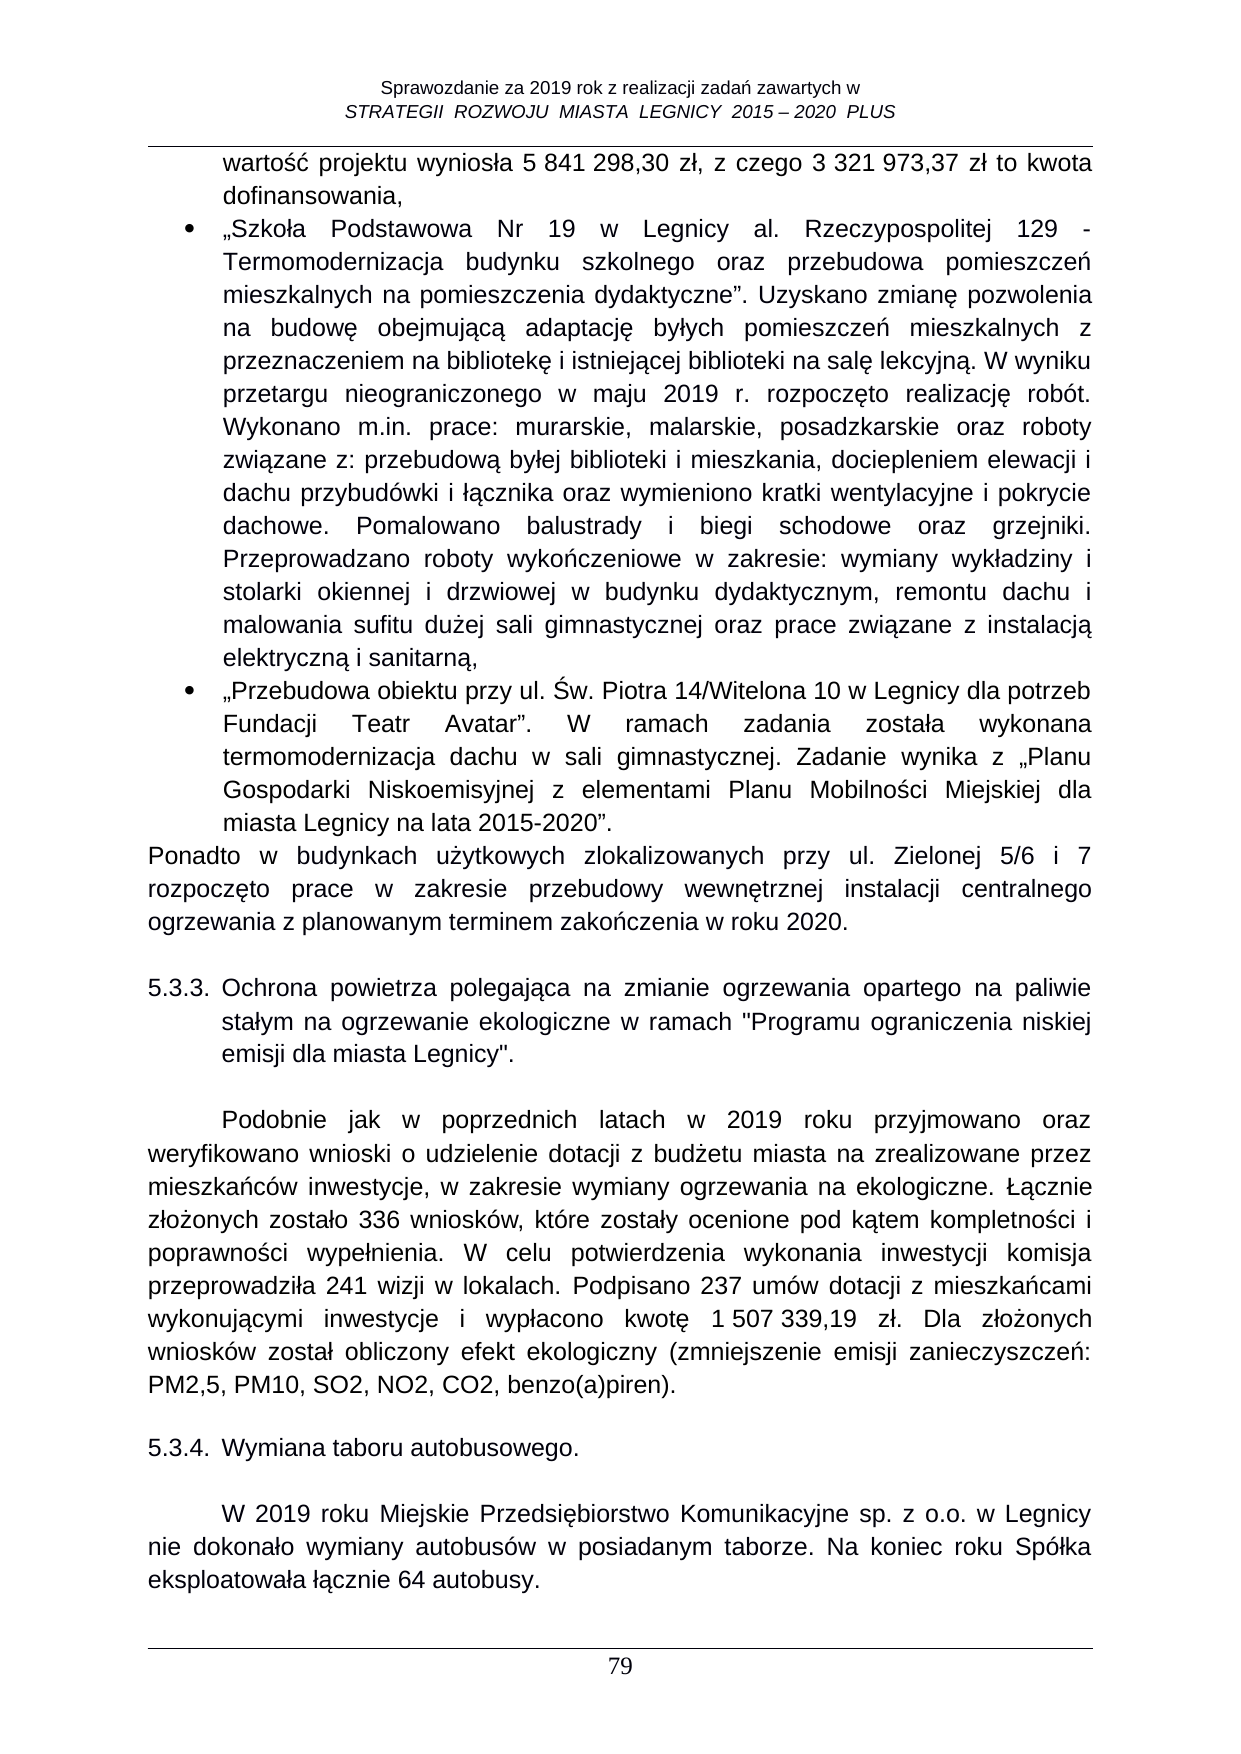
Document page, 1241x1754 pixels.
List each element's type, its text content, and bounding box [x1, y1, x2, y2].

list „Szkoła Podstawowa Nr 19 w Legnicy al. Rzeczypospolitej 129 - Termomodernizacja budynku szkolnego oraz przebudowa pomieszczeń mieszkalnych na pomieszczenia dydaktyczne”. Uzyskano zmianę pozwolenia na budowę obejmującą adaptację byłych pomieszczeń mieszkalnych z przeznaczeniem na bibliotekę i istniejącej biblioteki na salę lekcyjną. W wyniku przetargu nieograniczonego w maju 2019 r. rozpoczęto realizację robót. Wykonano m.in. prace: murarskie, malarskie, posadzkarskie oraz roboty związane z: przebudową byłej biblioteki i mieszkania, dociepleniem elewacji i dachu przybudówki i łącznika oraz wymieniono kratki wentylacyjne i pokrycie dachowe. Pomalowano balustrady i biegi schodowe oraz grzejniki. Przeprowadzano roboty wykończeniowe w zakresie: wymiany wykładziny i stolarki okiennej i drzwiowej w budynku dydaktycznym, remontu dachu i malowania sufitu dużej sali gimnastycznej oraz prace związane z instalacją elektryczną i sanitarną, [185, 214, 1093, 672]
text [223, 148, 1093, 209]
text 5.3.3. Ochrona powietrza polegająca na zmianie ogrzewania opartego na paliwie stałym na ogrzewanie ekologiczne w ramach "Programu ograniczenia niskiej emisji dla miasta Legnicy". [148, 973, 1093, 1068]
text Ponadto w budynkach użytkowych zlokalizowanych przy ul. Zielonej 5/6 i 7 rozpoczęto prace w zakresie przebudowy wewnętrznej instalacji centralnego ogrzewania z planowanym terminem zakończenia w roku 2020. [148, 841, 1093, 936]
list „Przebudowa obiektu przy ul. Św. Piotra 14/Witelona 10 w Legnicy dla potrzeb Fundacji Teatr Avatar”. W ramach zadania została wykonana termomodernizacja dachu w sali gimnastycznej. Zadanie wynika z „Planu Gospodarki Niskoemisyjnej z elementami Planu Mobilności Miejskiej dla miasta Legnicy na lata 2015-2020”. [185, 676, 1093, 837]
text 5.3.4. Wymiana taboru autobusowego. [148, 1433, 1093, 1462]
text Podobnie jak w poprzednich latach w 2019 roku przyjmowano oraz weryfikowano wnioski o udzielenie dotacji z budżetu miasta na zrealizowane przez mieszkańców inwestycje, w zakresie wymiany ogrzewania na ekologiczne. Łącznie złożonych zostało 336 wniosków, które zostały ocenione pod kątem kompletności i poprawności wypełnienia. W celu potwierdzenia wykonania inwestycji komisja przeprowadziła 241 wizji w lokalach. Podpisano 237 umów dotacji z mieszkańcami wykonującymi inwestycje i wypłacono kwotę 1 507 339,19 zł. Dla złożonych wniosków został obliczony efekt ekologiczny (zmniejszenie emisji zanieczyszczeń: PM2,5, PM10, SO2, NO2, CO2, benzo(a)piren). [148, 1106, 1093, 1398]
text W 2019 roku Miejskie Przedsiębiorstwo Komunikacyjne sp. z o.o. w Legnicy nie dokonało wymiany autobusów w posiadanym taborze. Na koniec roku Spółka eksploatowała łącznie 64 autobusy. [148, 1499, 1093, 1594]
